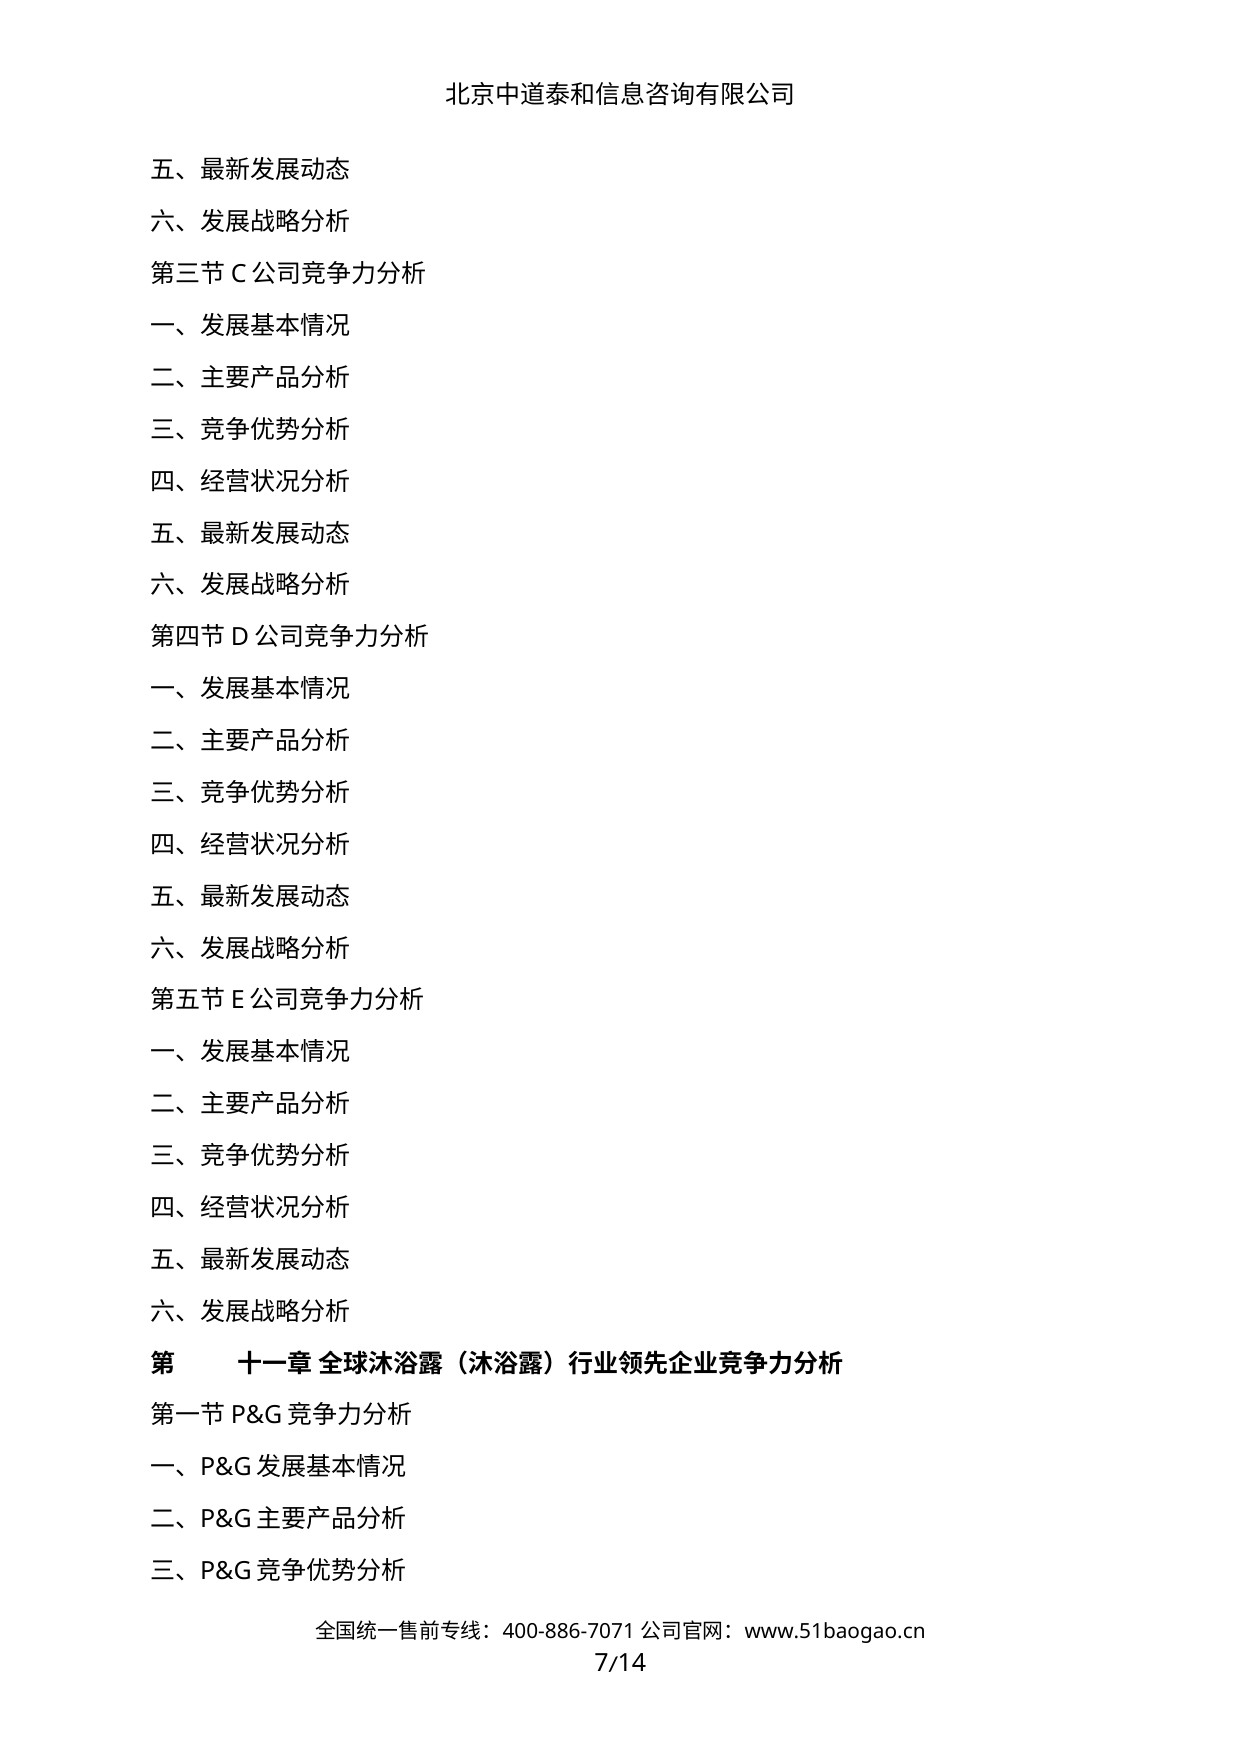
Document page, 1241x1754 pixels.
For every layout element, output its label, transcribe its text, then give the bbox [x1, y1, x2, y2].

text 第五节 E公司竞争力分析 [150, 980, 1090, 1016]
text 五、最新发展动态 [150, 150, 1090, 186]
text 第三节 C公司竞争力分析 [150, 254, 1090, 290]
text 三、P&G竞争优势分析 [150, 1551, 1090, 1587]
text 五、最新发展动态 [150, 513, 1090, 549]
text 五、最新发展动态 [150, 876, 1090, 912]
text 六、发展战略分析 [150, 1291, 1090, 1327]
text 三、竞争优势分析 [150, 772, 1090, 809]
text 四、经营状况分析 [150, 824, 1090, 861]
text 第一节 P&G竞争力分析 [150, 1395, 1090, 1431]
text 三、竞争优势分析 [150, 409, 1090, 446]
text 二、主要产品分析 [150, 721, 1090, 757]
text 二、主要产品分析 [150, 1084, 1090, 1120]
text 六、发展战略分析 [150, 565, 1090, 601]
text 第四节 D公司竞争力分析 [150, 617, 1090, 653]
text 六、发展战略分析 [150, 928, 1090, 964]
text 二、主要产品分析 [150, 357, 1090, 394]
text 二、P&G主要产品分析 [150, 1499, 1090, 1535]
text 一、发展基本情况 [150, 1032, 1090, 1068]
text 第 十一章 全球沐浴露（沐浴露）行业领先企业竞争力分析 [150, 1343, 1090, 1379]
text 三、竞争优势分析 [150, 1136, 1090, 1172]
text 四、经营状况分析 [150, 1187, 1090, 1224]
text 五、最新发展动态 [150, 1239, 1090, 1276]
text 四、经营状况分析 [150, 461, 1090, 497]
text 一、发展基本情况 [150, 669, 1090, 705]
text 一、发展基本情况 [150, 306, 1090, 342]
text 一、P&G发展基本情况 [150, 1447, 1090, 1483]
text 六、发展战略分析 [150, 202, 1090, 238]
